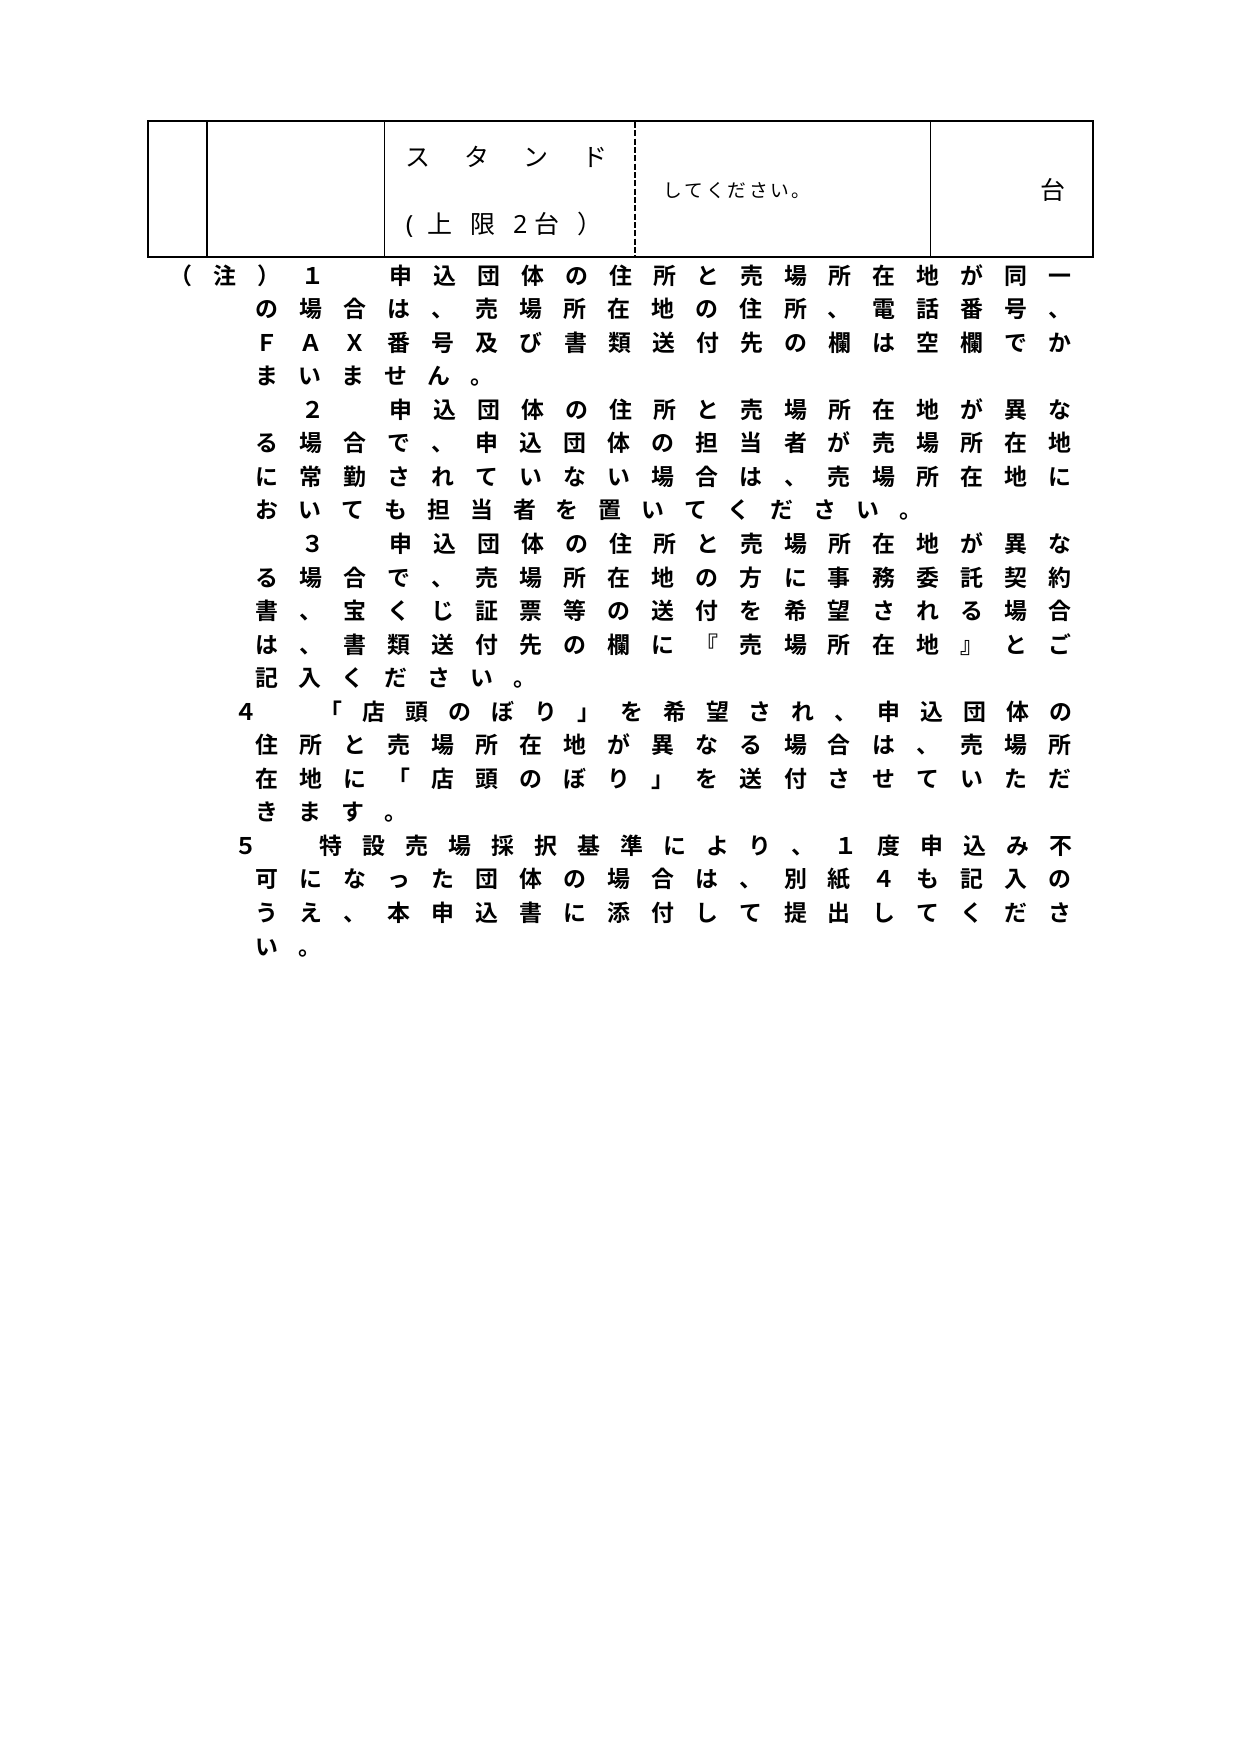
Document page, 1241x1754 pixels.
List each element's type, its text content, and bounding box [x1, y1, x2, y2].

text （注）１ 申込団体の住所と売場所在地が同一の場合は、売場所在地の住所、電話番号、ＦＡＸ番号及び書類送付先の欄は空欄でかまいません。 [155, 258, 1092, 392]
text ２ 申込団体の住所と売場所在地が異なる場合で、申込団体の担当者が売場所在地に常勤されていない場合は、売場所在地においても担当者を置いてください。 [155, 392, 1092, 526]
table_cell 台 [931, 122, 1092, 256]
table_cell スタンド(上限2台） [385, 122, 635, 256]
text ５ 特設売場採択基準により、１度申込み不可になった団体の場合は、別紙４も記入のうえ、本申込書に添付して提出してください。 [222, 828, 1092, 962]
text ４ 「店頭のぼり」を希望され、申込団体の住所と売場所在地が異なる場合は、売場所在地に「店頭のぼり」を送付させていただきます。 [222, 693, 1092, 828]
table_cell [635, 122, 930, 256]
text ３ 申込団体の住所と売場所在地が異なる場合で、売場所在地の方に事務委託契約書、宝くじ証票等の送付を希望される場合は、書類送付先の欄に『売場所在地』とご記入ください。 [155, 526, 1092, 693]
